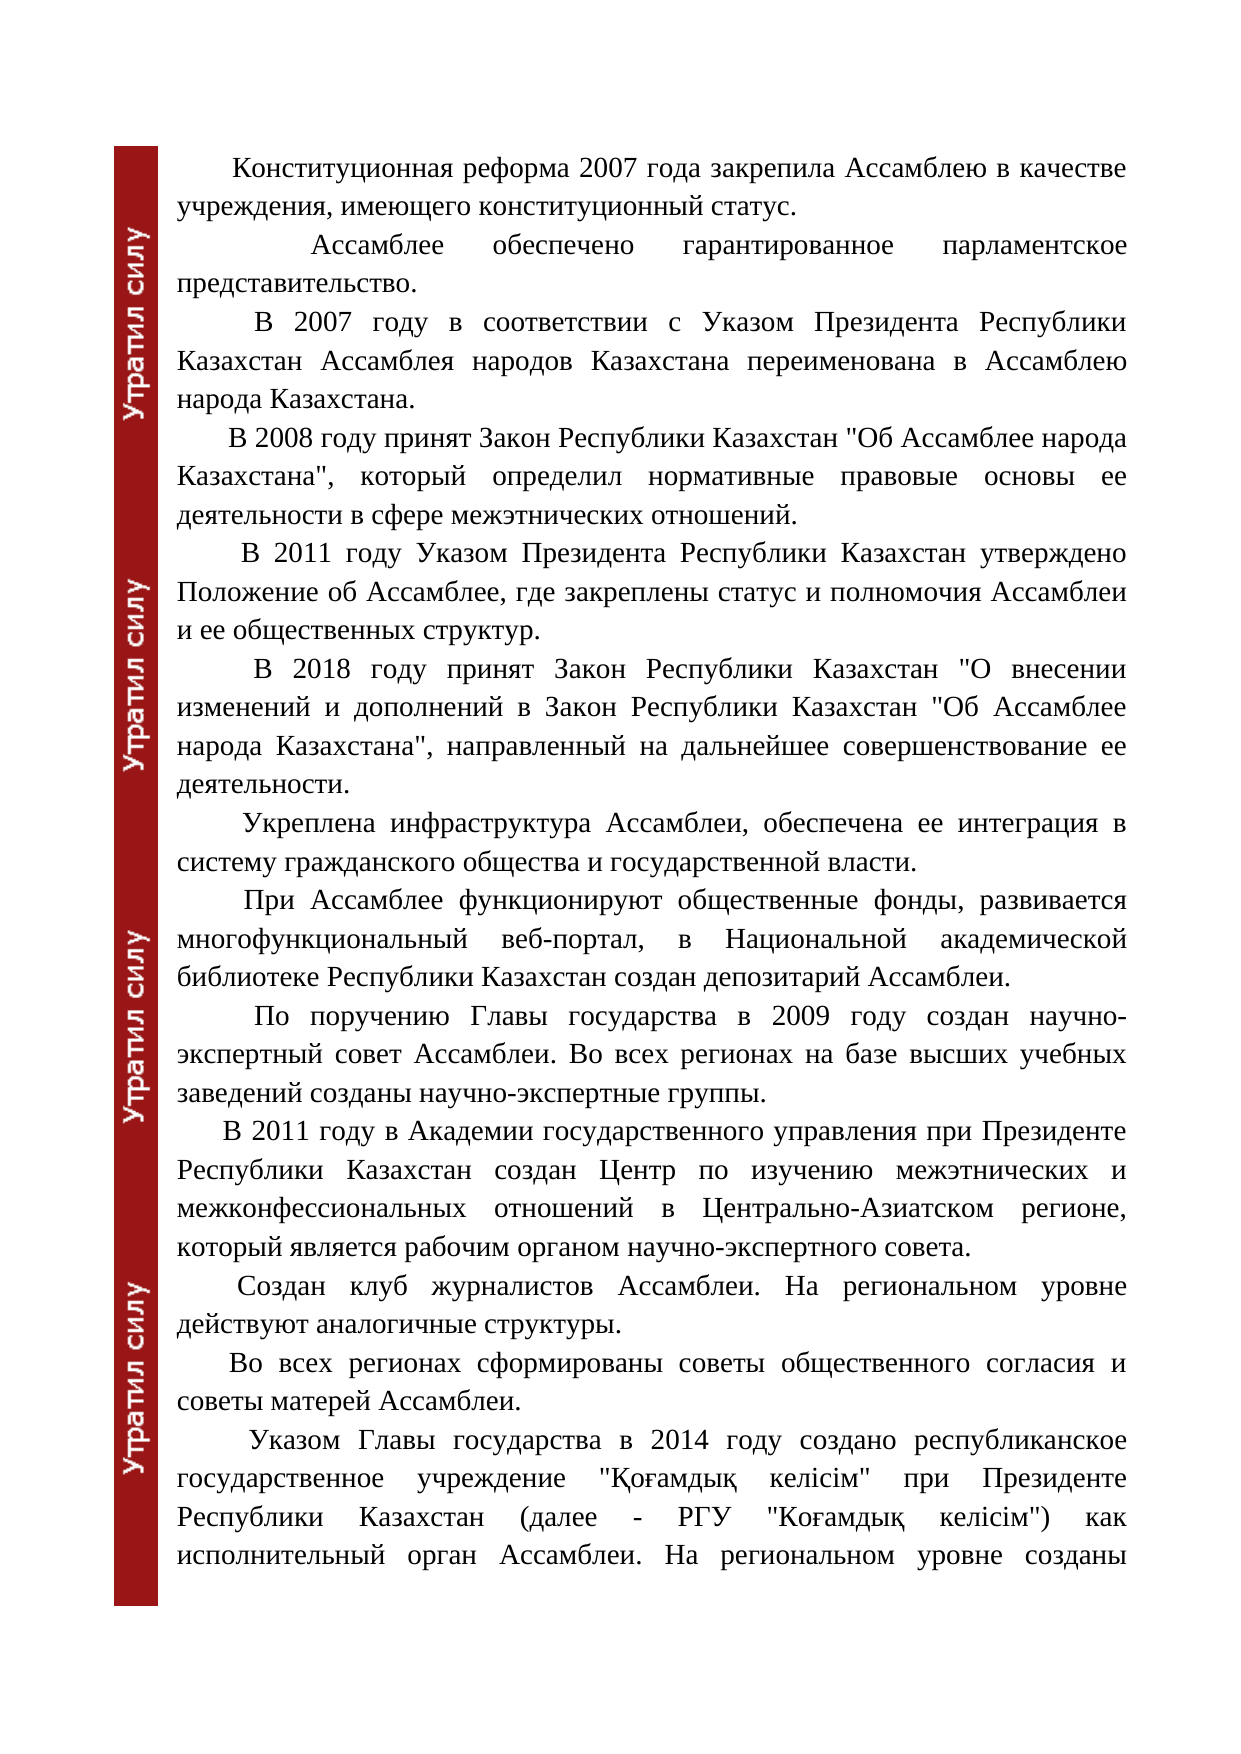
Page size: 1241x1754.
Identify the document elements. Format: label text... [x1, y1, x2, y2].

picture [114, 1263, 158, 1268]
text В 2011 году в Академии государственного управления при Президенте Республики Казахстан создан Центр по изучению межэтнических и межконфессиональных отношений в Центрально-Азиатском регионе, который является рабочим органом научно-экспертного совета. [112, 1113, 1128, 1263]
text Создан клуб журналистов Ассамблеи. На региональном уровне действуют аналогичные структуры. [112, 1268, 1128, 1340]
text В 2008 году принят Закон Республики Казахстан "Об Ассамблее народа Казахстана", который определил нормативные правовые основы ее деятельности в сфере межэтнических отношений. [112, 420, 1128, 530]
picture [114, 1340, 158, 1345]
text Во всех регионах сформированы советы общественного согласия и советы матерей Ассамблеи. [112, 1345, 1128, 1417]
picture [114, 299, 158, 304]
picture [114, 222, 158, 227]
picture [114, 877, 158, 882]
text Ассамблее обеспечено гарантированное парламентское представительство. [112, 227, 1128, 299]
picture [114, 415, 158, 420]
text При Ассамблее функционируют общественные фонды, развивается многофункциональный веб-портал, в Национальной академической библиотеке Республики Казахстан создан депозитарий Ассамблеи. [112, 882, 1128, 993]
text В 2011 году Указом Президента Республики Казахстан утверждено Положение об Ассамблее, где закреплены статус и полномочия Ассамблеи и ее общественных структур. [112, 535, 1128, 646]
picture [114, 146, 158, 150]
text В 2007 году в соответствии с Указом Президента Республики Казахстан Ассамблея народов Казахстана переименована в Ассамблею народа Казахстана. [112, 304, 1128, 415]
text Укреплена инфраструктура Ассамблеи, обеспечена ее интеграция в систему гражданского общества и государственной власти. [112, 805, 1128, 877]
picture [114, 646, 158, 651]
picture [114, 1108, 158, 1113]
text В 2018 году принят Закон Республики Казахстан "О внесении изменений и дополнений в Закон Республики Казахстан "Об Ассамблее народа Казахстана", направленный на дальнейшее совершенствование ее деятельности. [112, 651, 1128, 800]
picture [114, 1417, 158, 1422]
text По поручению Главы государства в 2009 году создан научно-экспертный совет Ассамблеи. Во всех регионах на базе высших учебных заведений созданы научно-экспертные группы. [112, 998, 1128, 1108]
picture [114, 530, 158, 535]
picture [114, 800, 158, 805]
picture [114, 993, 158, 998]
picture [114, 1571, 158, 1606]
text Конституционная реформа 2007 года закрепила Ассамблею в качестве учреждения, имеющего конституционный статус. [112, 150, 1128, 222]
